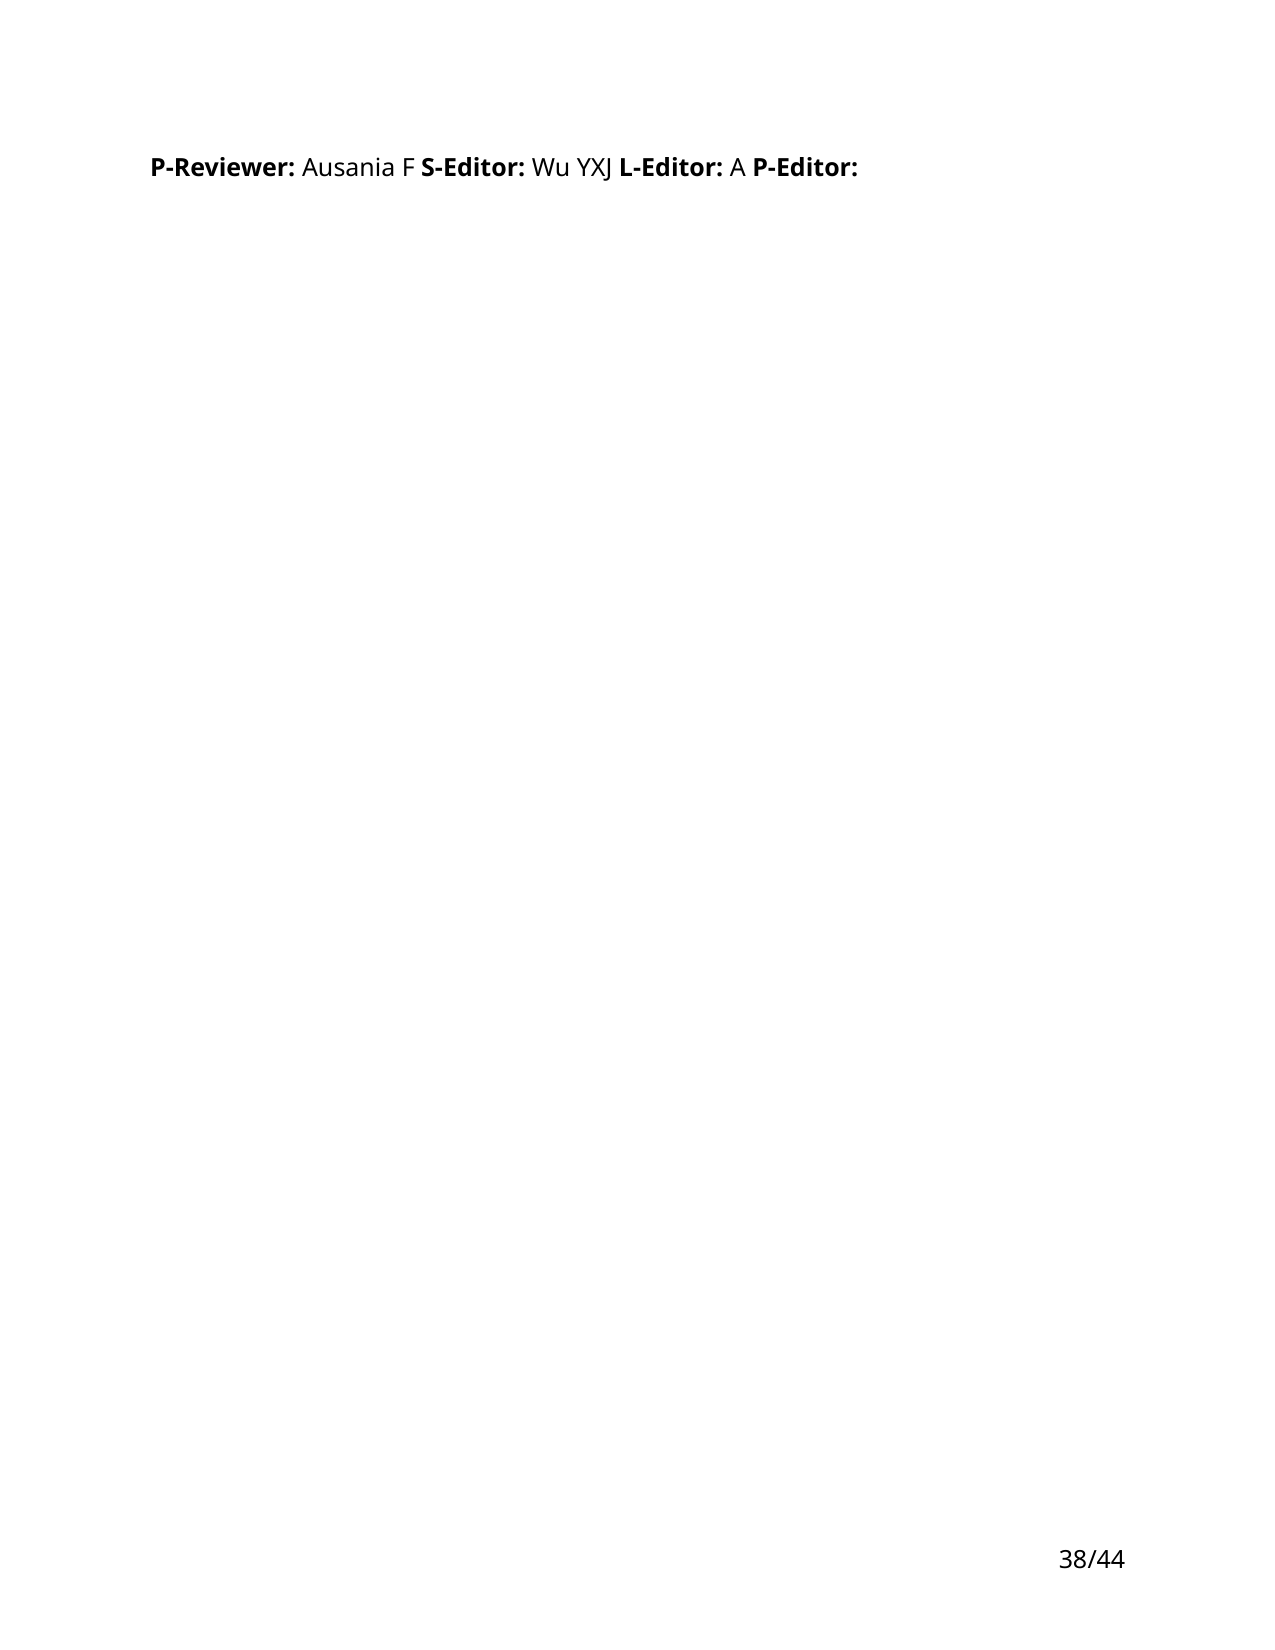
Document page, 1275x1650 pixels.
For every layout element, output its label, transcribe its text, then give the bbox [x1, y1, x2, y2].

text P-Reviewer: Ausania F S-Editor: Wu YXJ L-Editor: A P-Editor: [150, 150, 1125, 184]
